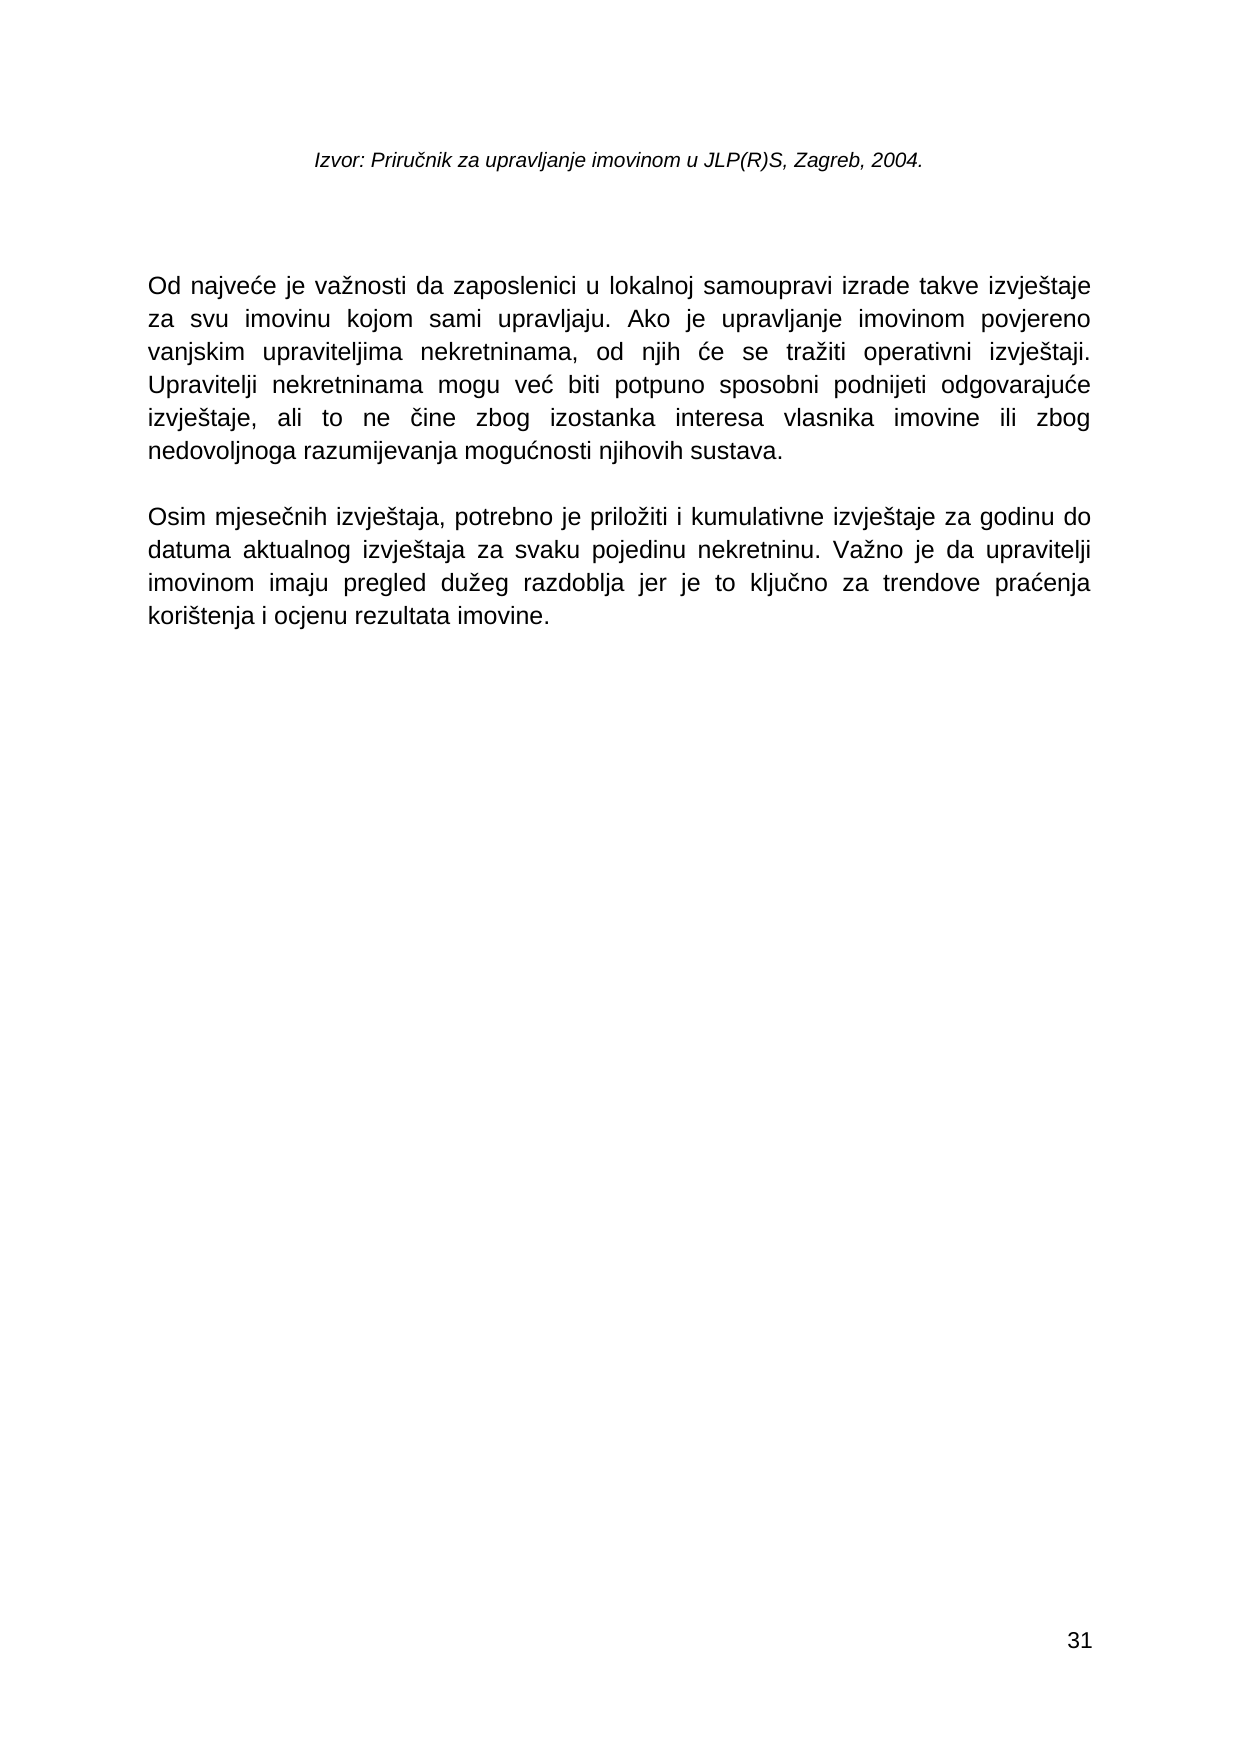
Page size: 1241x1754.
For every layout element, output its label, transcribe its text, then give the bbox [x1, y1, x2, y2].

text Od najveće je važnosti da zaposlenici u lokalnoj samoupravi izrade takve izvještaje za svu imovinu kojom sami upravljaju. Ako je upravljanje imovinom povjereno vanjskim upraviteljima nekretninama, od njih će se tražiti operativni izvještaji. Upravitelji nekretninama mogu već biti potpuno sposobni podnijeti odgovarajuće izvještaje, ali to ne čine zbog izostanka interesa vlasnika imovine ili zbog nedovoljnoga razumijevanja mogućnosti njihovih sustava. [148, 271, 1092, 464]
text Osim mjesečnih izvještaja, potrebno je priložiti i kumulativne izvještaje za godinu do datuma aktualnog izvještaja za svaku pojedinu nekretninu. Važno je da upravitelji imovinom imaju pregled dužeg razdoblja jer je to ključno za trendove praćenja korištenja i ocjenu rezultata imovine. [148, 502, 1092, 630]
text Izvor: Priručnik za upravljanje imovinom u JLP(R)S, Zagreb, 2004. [148, 148, 1092, 172]
